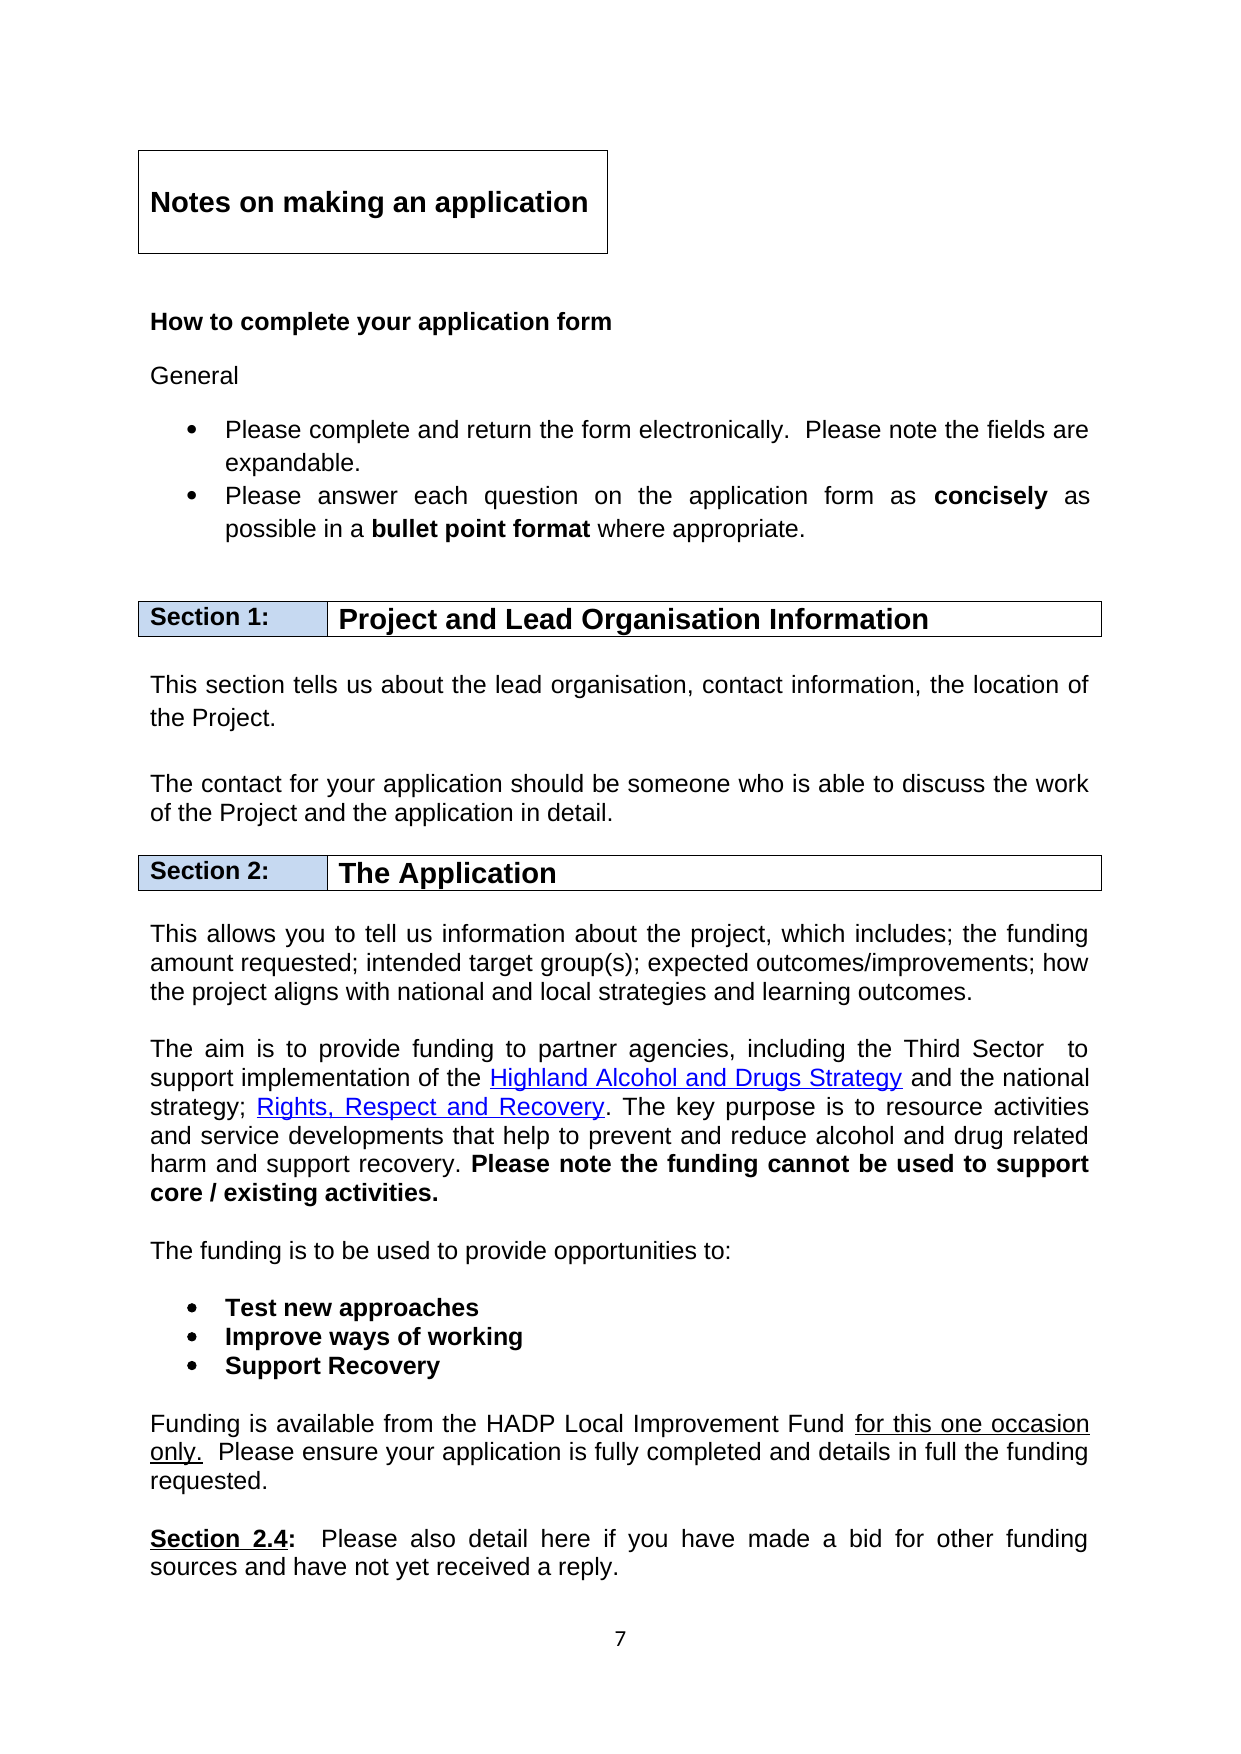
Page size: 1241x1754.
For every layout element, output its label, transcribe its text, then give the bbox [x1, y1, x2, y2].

list The funding is to be used to provide opportunities to: [150, 1236, 1090, 1264]
list The aim is to provide funding to partner agencies, including the Third Sector to support implementation of the Highland Alcohol and Drugs Strategy and the national strategy; Rights, Respect and Recovery. The key purpose is to resource activities and service developments that help to prevent and reduce alcohol and drug related harm and support recovery. Please note the funding cannot be used to support core / existing activities. [150, 1034, 1090, 1207]
list Test new approaches [187, 1293, 1090, 1322]
list Funding is available from the HADP Local Improvement Fund for this one occasion only. Please ensure your application is fully completed and details in full the funding requested. [150, 1408, 1090, 1495]
table_header The Application [328, 856, 1101, 890]
list Section 2.4: Please also detail here if you have made a bid for other funding sources and have not yet received a reply. [150, 1523, 1090, 1581]
list This allows you to tell us information about the project, which includes; the funding amount requested; intended target group(s); expected outcomes/improvements; how the project aligns with national and local strategies and learning outcomes. [150, 919, 1090, 1006]
list This section tells us about the lead organisation, contact information, the location of the Project. [150, 670, 1090, 732]
table_header Project and Lead Organisation Information [328, 602, 1101, 636]
table_header Section 1: [139, 602, 327, 636]
list Please answer each question on the application form as concisely as possible in a bullet point format where appropriate. [187, 481, 1090, 543]
list Support Recovery [187, 1351, 1090, 1380]
list Please complete and return the form electronically. Please note the fields are expandable. [187, 415, 1090, 477]
table_header Notes on making an application [139, 151, 607, 252]
text General [150, 361, 1090, 390]
list The contact for your application should be someone who is able to discuss the work of the Project and the application in detail. [150, 769, 1090, 826]
list Improve ways of working [187, 1322, 1090, 1351]
text How to complete your application form [150, 307, 1090, 336]
table_header Section 2: [139, 856, 327, 890]
